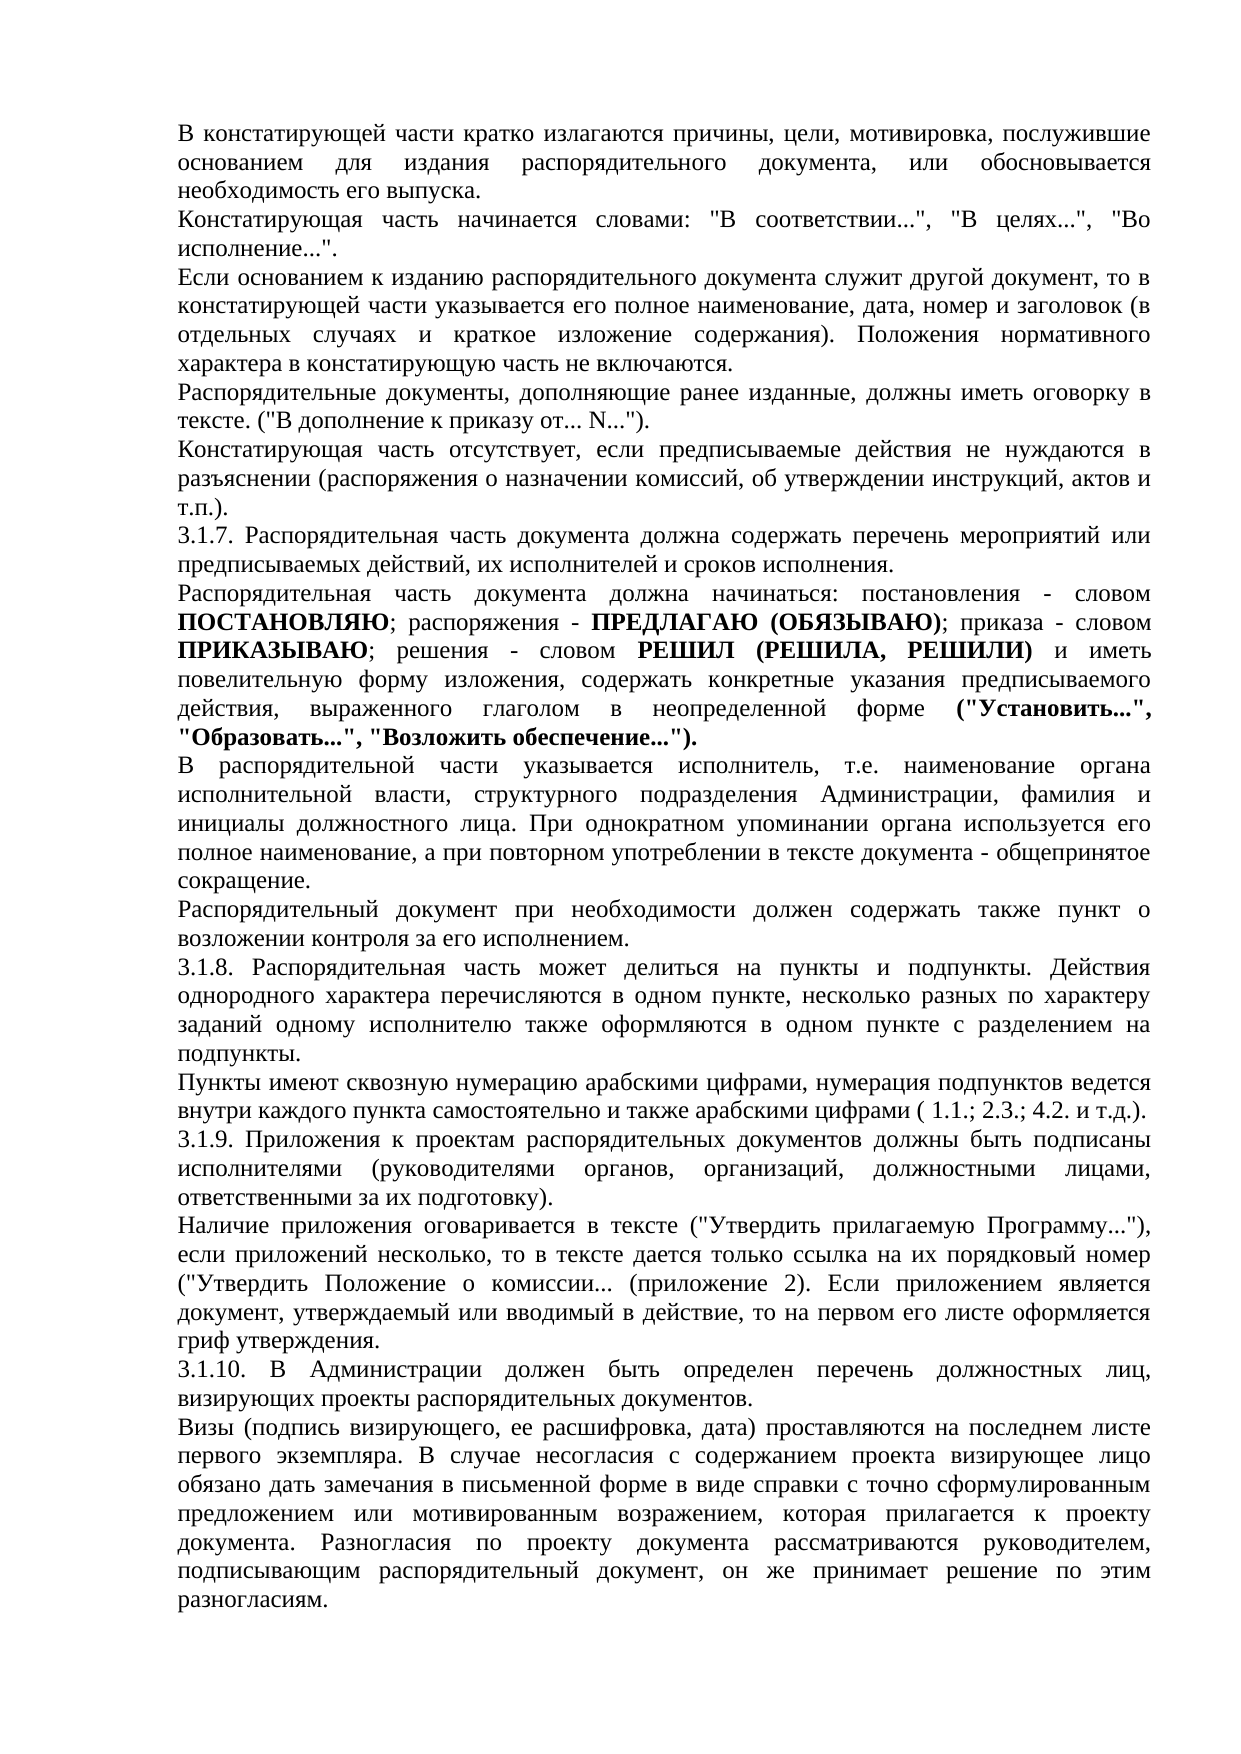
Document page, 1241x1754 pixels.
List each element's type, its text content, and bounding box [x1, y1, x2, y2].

text 3.1.9. Приложения к проектам распорядительных документов должны быть подписаны исполнителями (руководителями органов, организаций, должностными лицами, ответственными за их подготовку). [177, 1124, 1152, 1211]
text Наличие приложения оговаривается в тексте ("Утвердить прилагаемую Программу..."), если приложений несколько, то в тексте дается только ссылка на их порядковый номер ("Утвердить Положение о комиссии... (приложение 2). Если приложением является документ, утверждаемый или вводимый в действие, то на первом его листе оформляется гриф утверждения. [177, 1211, 1152, 1354]
text 3.1.10. В Администрации должен быть определен перечень должностных лиц, визирующих проекты распорядительных документов. [177, 1354, 1152, 1412]
text Распорядительные документы, дополняющие ранее изданные, должны иметь оговорку в тексте. ("В дополнение к приказу от... N..."). [177, 377, 1152, 434]
text Констатирующая часть отсутствует, если предписываемые действия не нуждаются в разъяснении (распоряжения о назначении комиссий, об утверждении инструкций, актов и т.п.). [177, 434, 1152, 521]
text Констатирующая часть начинается словами: "В соответствии...", "В целях...", "Во исполнение...". [177, 204, 1152, 262]
text Если основанием к изданию распорядительного документа служит другой документ, то в констатирующей части указывается его полное наименование, дата, номер и заголовок (в отдельных случаях и краткое изложение содержания). Положения нормативного характера в констатирующую часть не включаются. [177, 262, 1152, 377]
text 3.1.8. Распорядительная часть может делиться на пункты и подпункты. Действия однородного характера перечисляются в одном пункте, несколько разных по характеру заданий одному исполнителю также оформляются в одном пункте с разделением на подпункты. [177, 952, 1152, 1067]
text 3.1.7. Распорядительная часть документа должна содержать перечень мероприятий или предписываемых действий, их исполнителей и сроков исполнения. [177, 521, 1152, 578]
text В распорядительной части указывается исполнитель, т.е. наименование органа исполнительной власти, структурного подразделения Администрации, фамилия и инициалы должностного лица. При однократном упоминании органа используется его полное наименование, а при повторном употреблении в тексте документа - общепринятое сокращение. [177, 751, 1152, 894]
text В констатирующей части кратко излагаются причины, цели, мотивировка, послужившие основанием для издания распорядительного документа, или обосновывается необходимость его выпуска. [177, 118, 1152, 204]
text Пункты имеют сквозную нумерацию арабскими цифрами, нумерация подпунктов ведется внутри каждого пункта самостоятельно и также арабскими цифрами ( 1.1.; 2.3.; 4.2. и т.д.). [177, 1067, 1152, 1124]
text Визы (подпись визирующего, ее расшифровка, дата) проставляются на последнем листе первого экземпляра. В случае несогласия с содержанием проекта визирующее лицо обязано дать замечания в письменной форме в виде справки с точно сформулированным предложением или мотивированным возражением, которая прилагается к проекту документа. Разногласия по проекту документа рассматриваются руководителем, подписывающим распорядительный документ, он же принимает решение по этим разногласиям. [177, 1412, 1152, 1613]
text Распорядительный документ при необходимости должен содержать также пункт о возложении контроля за его исполнением. [177, 894, 1152, 952]
text Распорядительная часть документа должна начинаться: постановления - словом ПОСТАНОВЛЯЮ; распоряжения - ПРЕДЛАГАЮ (ОБЯЗЫВАЮ); приказа - словом ПРИКАЗЫВАЮ; решения - словом РЕШИЛ (РЕШИЛА, РЕШИЛИ) и иметь повелительную форму изложения, содержать конкретные указания предписываемого действия, выраженного глаголом в неопределенной форме ("Установить...", "Образовать...", "Возложить обеспечение..."). [177, 578, 1152, 751]
